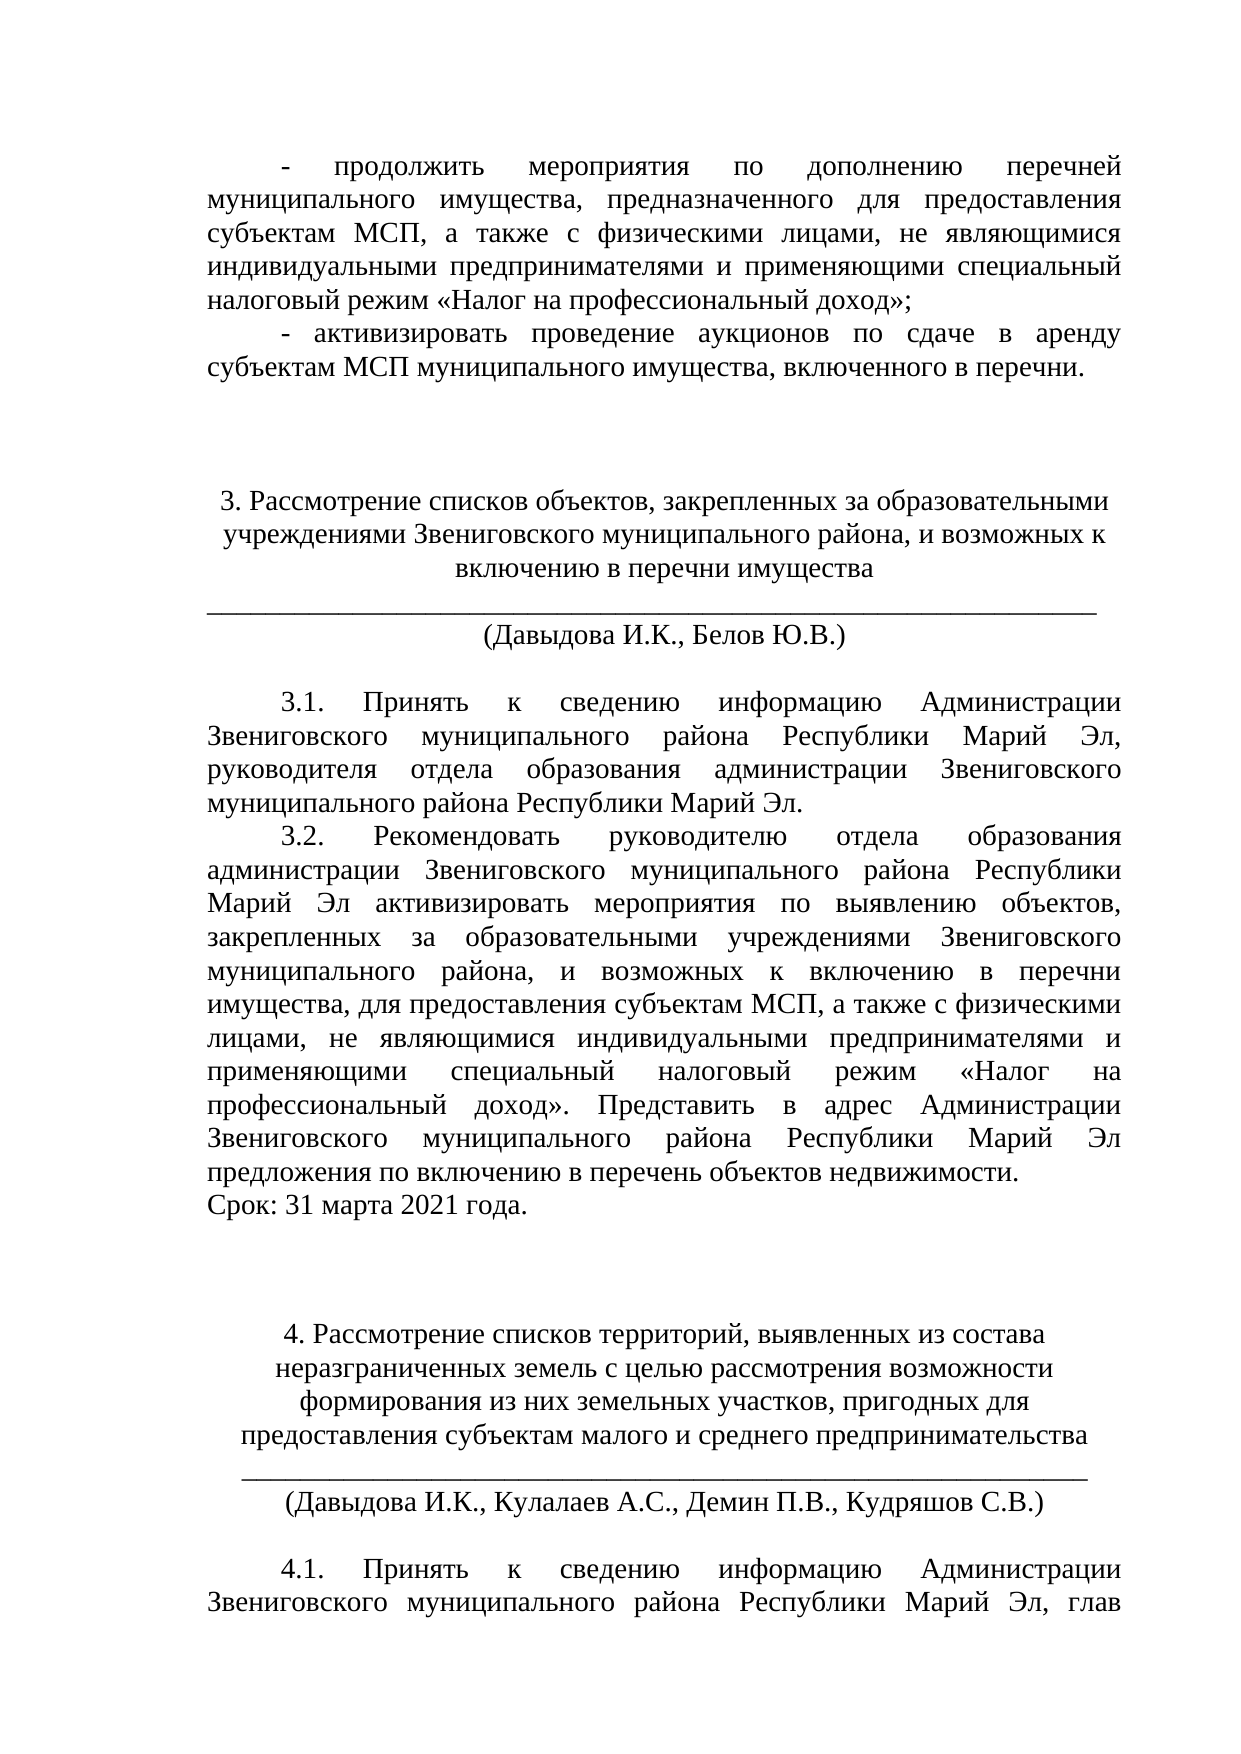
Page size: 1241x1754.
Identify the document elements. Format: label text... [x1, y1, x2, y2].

text (Давыдова И.К., Кулалаев А.С., Демин П.В., Кудряшов С.В.) [207, 1484, 1122, 1517]
text 3.2. Рекомендовать руководителю отдела образования администрации Звениговского муниципального района Республики Марий Эл активизировать мероприятия по выявлению объектов, закрепленных за образовательными учреждениями Звениговского муниципального района, и возможных к включению в перечни имущества, для предоставления субъектам МСП, а также с физическими лицами, не являющимися индивидуальными предпринимателями и применяющими специальный налоговый режим «Налог на профессиональный доход». Представить в адрес Администрации Звениговского муниципального района Республики Марий Эл предложения по включению в перечень объектов недвижимости. [207, 818, 1122, 1187]
text _____________________________________________________________ [207, 584, 1122, 617]
text 3. Рассмотрение списков объектов, закрепленных за образовательными учреждениями Звениговского муниципального района, и возможных к включению в перечни имущества [207, 483, 1122, 584]
text 4. Рассмотрение списков территорий, выявленных из состава неразграниченных земель с целью рассмотрения возможности формирования из них земельных участков, пригодных для предоставления субъектам малого и среднего предпринимательства [207, 1316, 1122, 1450]
text - продолжить мероприятия по дополнению перечней муниципального имущества, предназначенного для предоставления субъектам МСП, а также с физическими лицами, не являющимися индивидуальными предпринимателями и применяющими специальный налоговый режим «Налог на профессиональный доход»; [207, 148, 1122, 315]
text - активизировать проведение аукционов по сдаче в аренду субъектам МСП муниципального имущества, включенного в перечни. [207, 315, 1122, 382]
text 3.1. Принять к сведению информацию Администрации Звениговского муниципального района Республики Марий Эл, руководителя отдела образования администрации Звениговского муниципального района Республики Марий Эл. [207, 684, 1122, 818]
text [207, 1551, 1122, 1618]
text (Давыдова И.К., Белов Ю.В.) [207, 617, 1122, 651]
text __________________________________________________________ [207, 1450, 1122, 1484]
text Срок: 31 марта 2021 года. [207, 1187, 1122, 1221]
